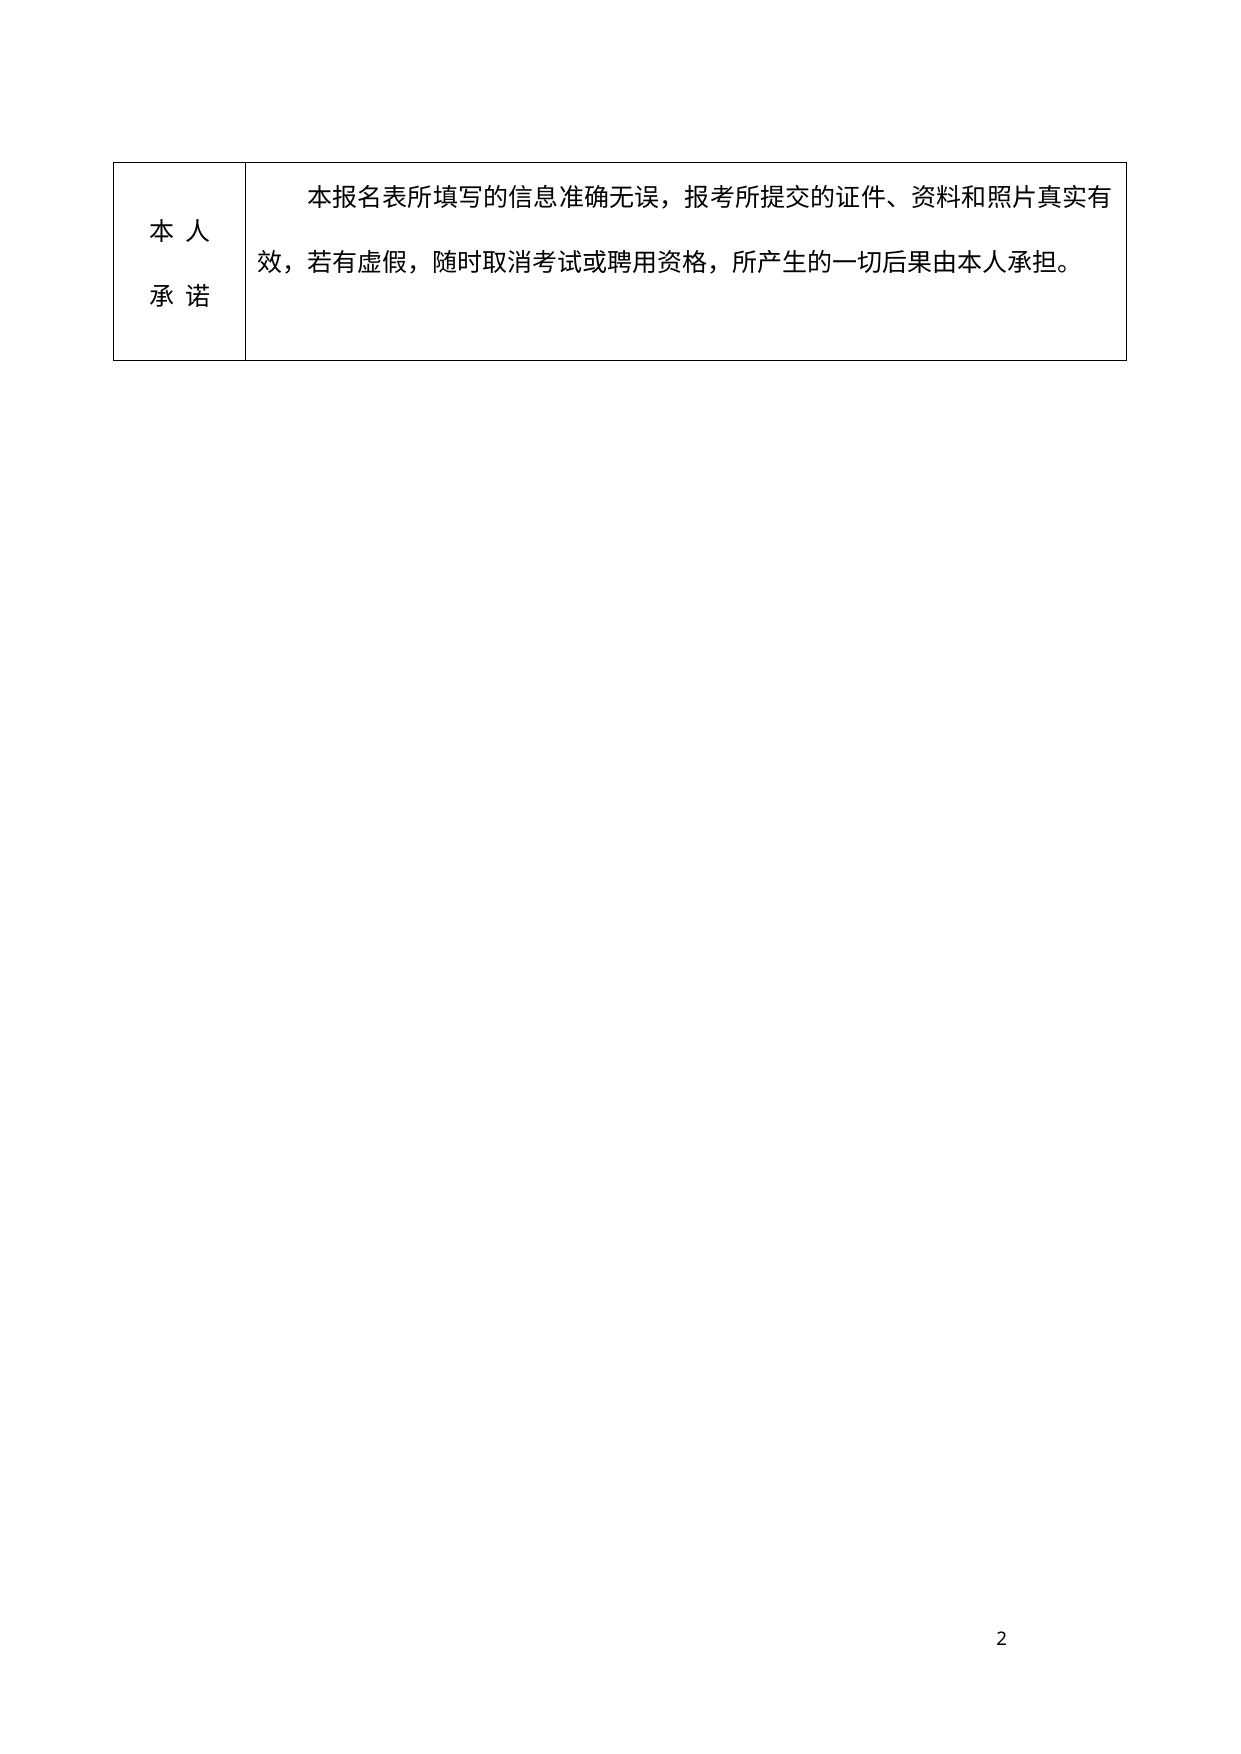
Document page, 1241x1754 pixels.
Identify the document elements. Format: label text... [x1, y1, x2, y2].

table_cell 本报名表所填写的信息准确无误，报考所提交的证件、资料和照片真实有效，若有虚假，随时取消考试或聘用资格，所产生的一切后果由本人承担。 报考人（签名）： 年 月 日 [246, 163, 1126, 360]
table_cell 本 人 承 诺 [114, 163, 245, 360]
